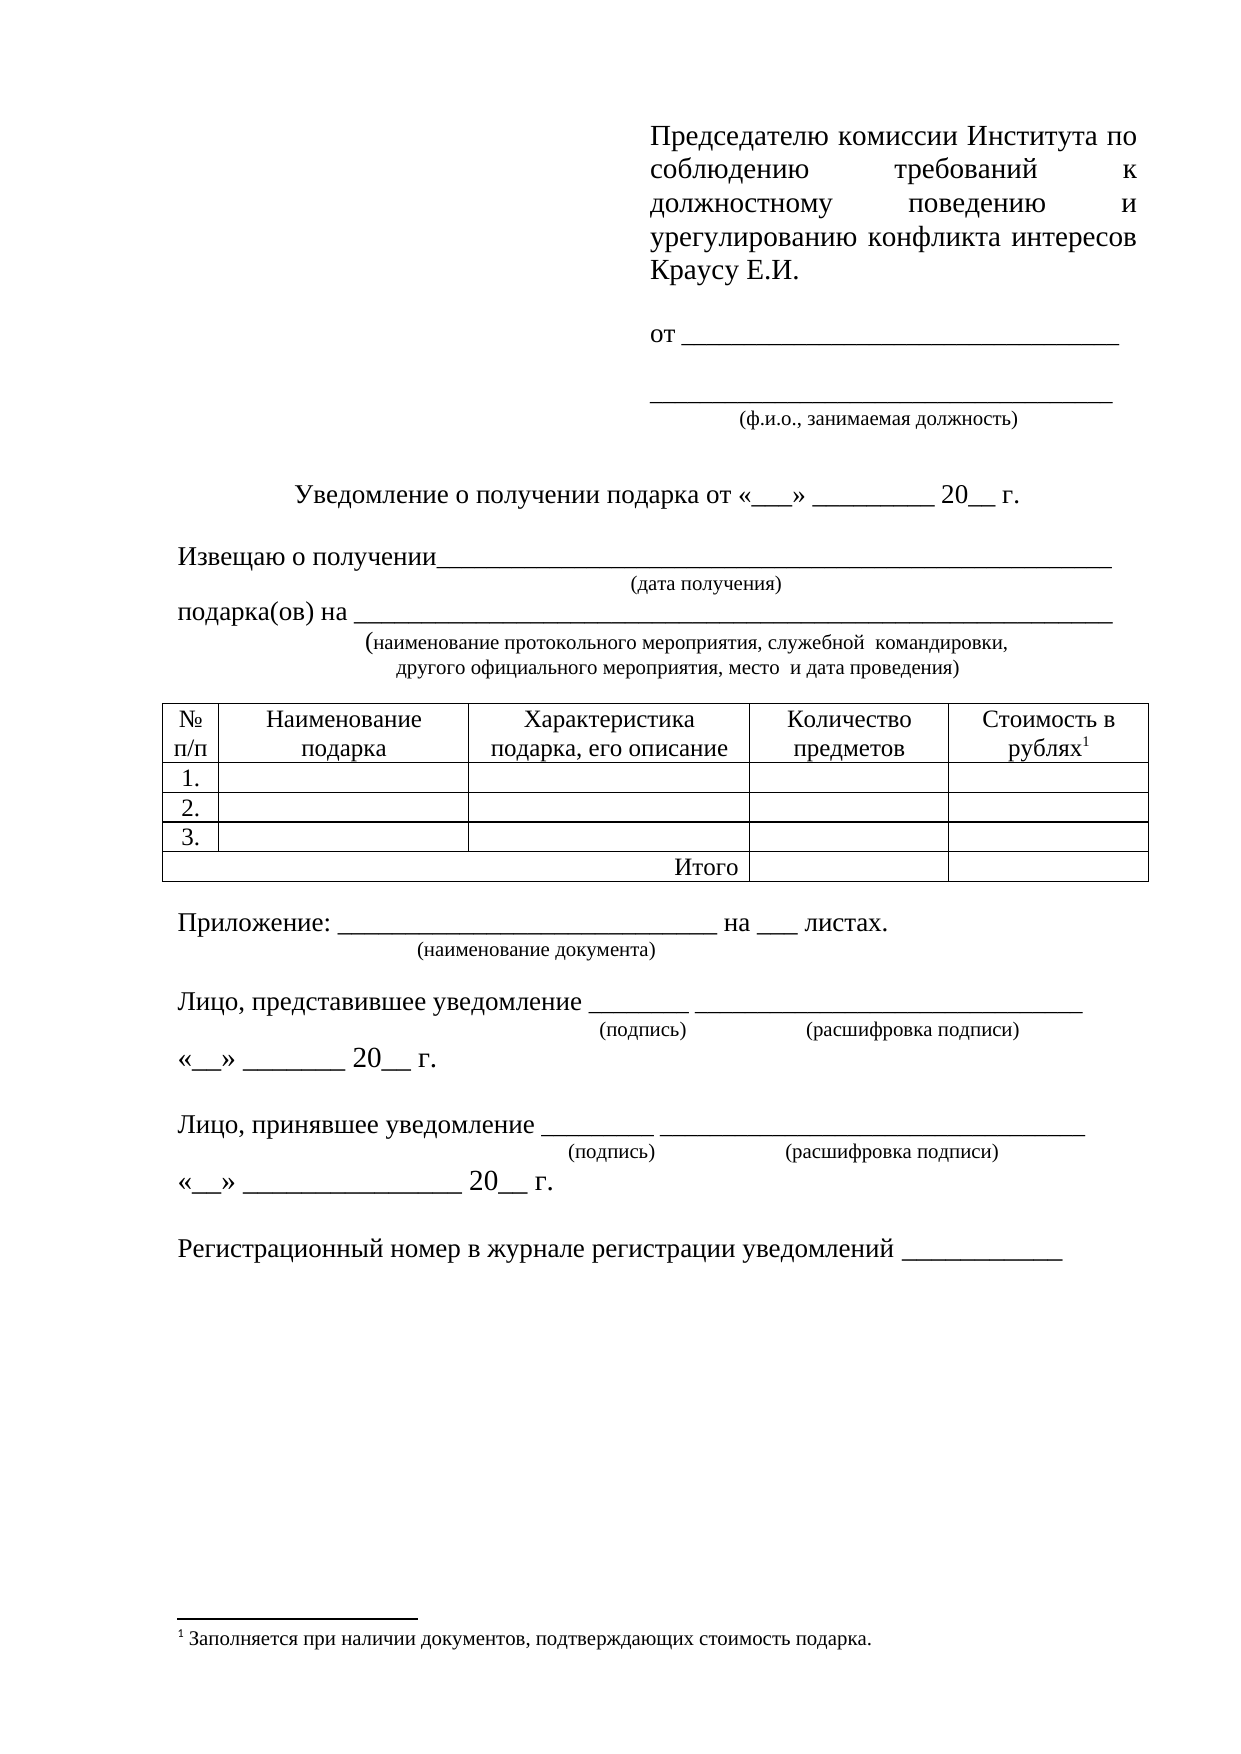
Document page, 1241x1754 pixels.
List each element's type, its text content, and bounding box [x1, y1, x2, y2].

table_cell [750, 852, 948, 881]
table_cell [750, 793, 948, 821]
table_header Стоимость в рублях [949, 704, 1148, 762]
text Лицо, принявшее уведомление _________ __________________________________ [177, 1108, 1137, 1139]
text подарка(ов) на ________________________________________________________ [177, 595, 1137, 626]
table_cell 3. [163, 823, 218, 851]
text Лицо, представившее уведомление ________ _______________________________ [177, 985, 1137, 1017]
table_cell [219, 823, 468, 851]
table_cell [219, 793, 468, 821]
text (подпись) (расшифровка подписи) [177, 1017, 1137, 1041]
text Председателю комиссии Института по соблюдению требований к должностному поведению и урегулированию конфликта интересов Краусу Е.И. [650, 118, 1137, 286]
text (наименование протокольного мероприятия, служебной командировки, [177, 626, 1137, 655]
text «__» _______________ 20__ г. [177, 1163, 1137, 1196]
table_cell [949, 823, 1148, 851]
table_cell [949, 763, 1148, 792]
table_cell 2. [163, 793, 218, 821]
table_header Количество предметов [750, 704, 948, 762]
table_cell [219, 763, 468, 792]
text (наименование документа) [177, 937, 1137, 961]
text Извещаю о получении______________________________________________________ [177, 540, 1137, 571]
text (ф.и.о., занимаемая должность) [620, 406, 1137, 430]
table_cell [750, 763, 948, 792]
table_cell 1. [163, 763, 218, 792]
text Регистрационный номер в журнале регистрации уведомлений ___________ [177, 1230, 1137, 1263]
table_cell [469, 823, 749, 851]
text другого официального мероприятия, место и дата проведения) [177, 655, 1137, 679]
text «__» _______ 20__ г. [177, 1041, 1137, 1074]
table_cell [949, 852, 1148, 881]
table_header Наименование подарка [219, 704, 468, 762]
table_cell [469, 763, 749, 792]
table_cell [949, 793, 1148, 821]
table_header Характеристика подарка, его описание [469, 704, 749, 762]
text _____________________________________ [650, 377, 1137, 406]
table_cell [469, 793, 749, 821]
text (дата получения) [177, 571, 1137, 595]
table_header № п/п [163, 704, 218, 762]
table_cell Итого [163, 852, 749, 881]
table_cell [750, 823, 948, 851]
text Приложение: ____________________________ на ___ листах. [177, 906, 1137, 937]
text от ___________________________________ [650, 317, 1137, 348]
text Уведомление о получении подарка от «___» _________ 20__ г. [177, 478, 1137, 509]
text (подпись) (расшифровка подписи) [177, 1139, 1137, 1163]
